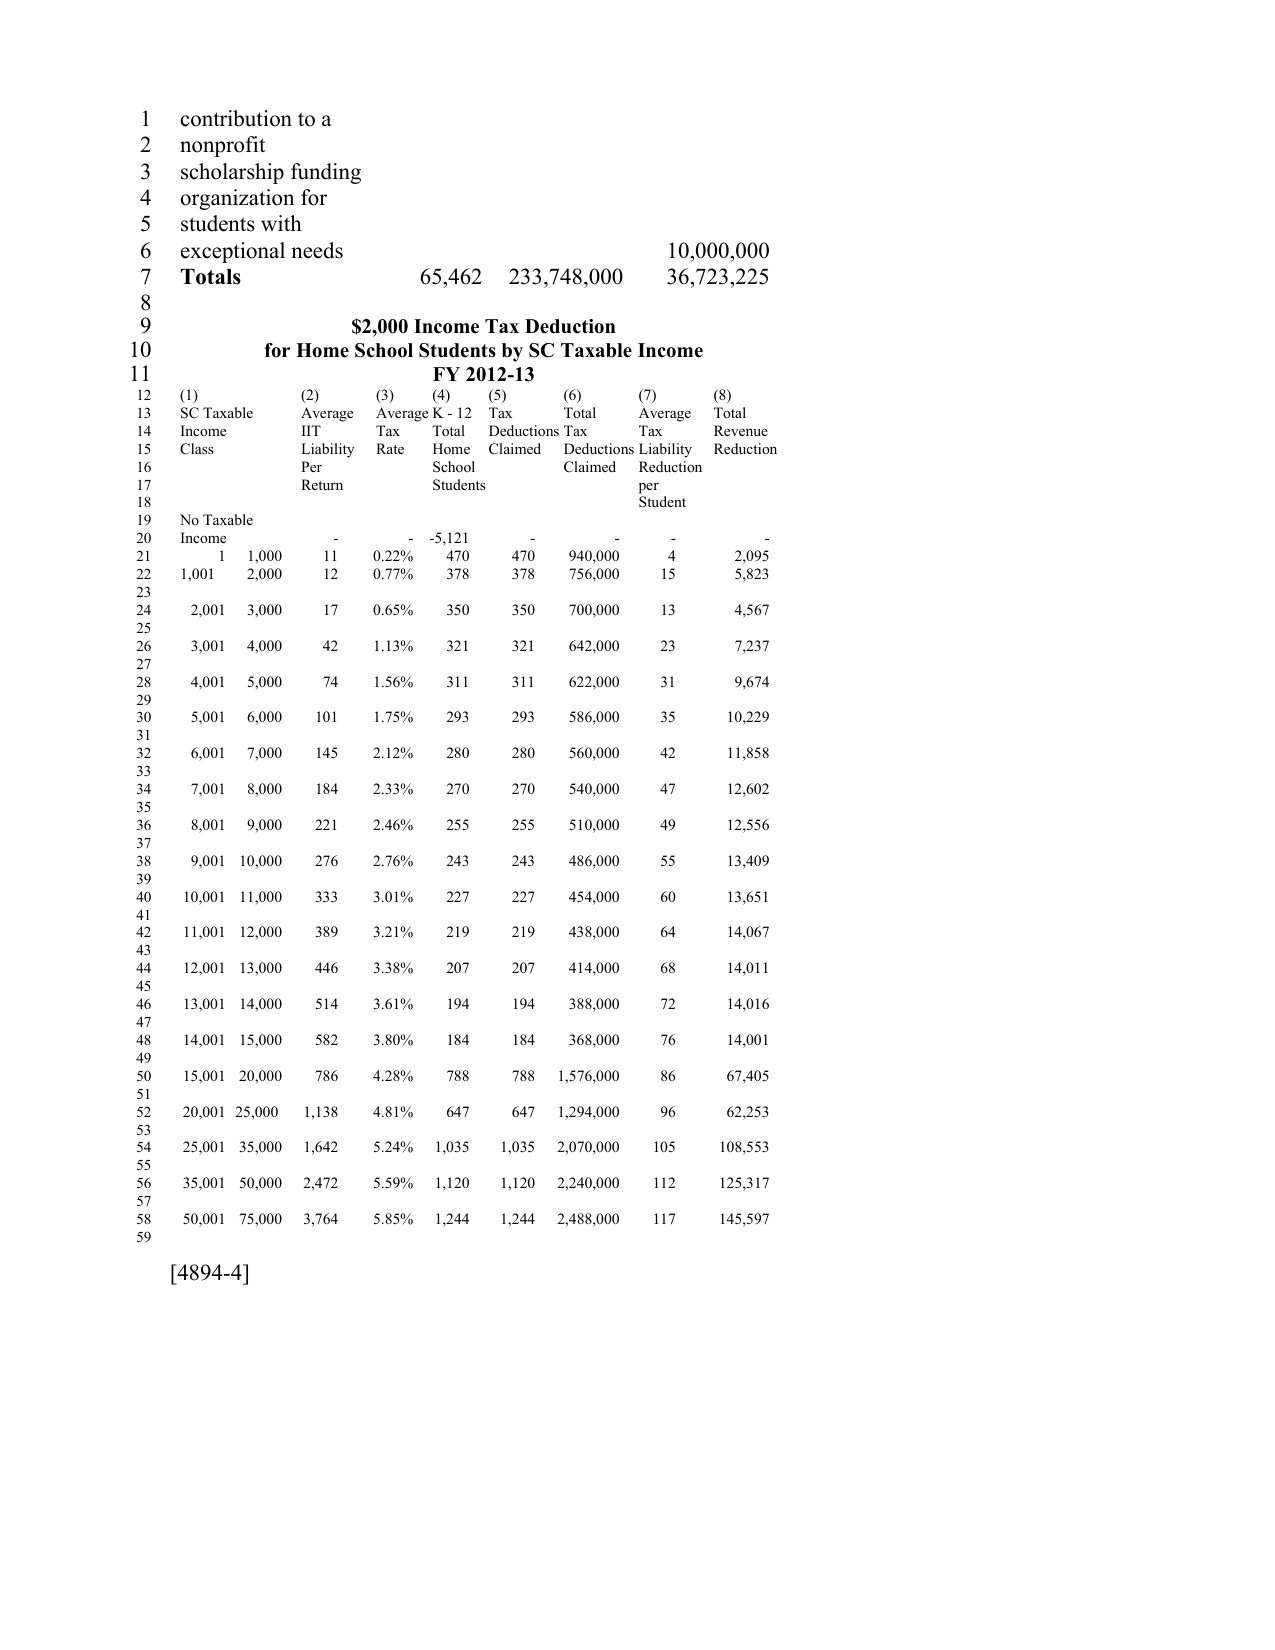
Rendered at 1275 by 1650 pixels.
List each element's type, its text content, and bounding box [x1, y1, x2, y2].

text 25,001 35,000 1,642 5.24% 1,035 1,035 2,070,000 105 108,553 [180, 1138, 784, 1174]
text 12,001 13,000 446 3.38% 207 207 414,000 68 14,011 [180, 959, 784, 995]
text 15,001 20,000 786 4.28% 788 788 1,576,000 86 67,405 [180, 1067, 784, 1102]
text (1) (2) (3) (4) (5) (6) (7) (8) [180, 386, 787, 404]
text Totals 65,462 233,748,000 36,723,225 [180, 263, 787, 289]
text 4,001 5,000 74 1.56% 311 311 622,000 31 9,674 [180, 672, 784, 708]
text 35,001 50,000 2,472 5.59% 1,120 1,120 2,240,000 112 125,317 [180, 1174, 784, 1210]
text organization for [180, 184, 787, 210]
text 1 1,000 11 0.22% 470 470 940,000 4 2,095 [180, 547, 784, 565]
text Class Liability Rate Home Claimed Deductions Liability Reduction [180, 439, 787, 457]
text Income - - -5,121 - - - - [180, 529, 784, 547]
text FY 2012-13 [180, 362, 787, 386]
text 1,001 2,000 12 0.77% 378 378 756,000 15 5,823 [180, 565, 784, 601]
text SC Taxable Average Average K - 12 Tax Total Average Total [180, 404, 787, 422]
text 3,001 4,000 42 1.13% 321 321 642,000 23 7,237 [180, 637, 784, 672]
text 9,001 10,000 276 2.76% 243 243 486,000 55 13,409 [180, 852, 784, 887]
text 7,001 8,000 184 2.33% 270 270 540,000 47 12,602 [180, 780, 784, 816]
text $2,000 Income Tax Deduction [180, 313, 787, 338]
text scholarship funding [180, 158, 787, 184]
text exceptional needs 10,000,000 [180, 237, 787, 263]
text 6,001 7,000 145 2.12% 280 280 560,000 42 11,858 [180, 744, 784, 780]
text contribution to a [180, 105, 787, 131]
text Per School Claimed Reduction [180, 457, 787, 475]
text Income IIT Tax Total Deductions Tax Tax Revenue [180, 422, 787, 439]
text Student [180, 493, 787, 511]
text 10,001 11,000 333 3.01% 227 227 454,000 60 13,651 [180, 887, 784, 923]
text 5,001 6,000 101 1.75% 293 293 586,000 35 10,229 [180, 708, 784, 744]
text students with [180, 210, 787, 237]
text 13,001 14,000 514 3.61% 194 194 388,000 72 14,016 [180, 995, 784, 1031]
text Return Students per [180, 475, 787, 493]
text for Home School Students by SC Taxable Income [180, 338, 787, 362]
text nonprofit [180, 131, 787, 158]
text 8,001 9,000 221 2.46% 255 255 510,000 49 12,556 [180, 816, 784, 852]
text No Taxable [180, 511, 787, 529]
text 20,001 25,000 1,138 4.81% 647 647 1,294,000 96 62,253 [180, 1102, 784, 1138]
text 14,001 15,000 582 3.80% 184 184 368,000 76 14,001 [180, 1031, 784, 1067]
text 50,001 75,000 3,764 5.85% 1,244 1,244 2,488,000 117 145,597 [180, 1210, 784, 1246]
text 11,001 12,000 389 3.21% 219 219 438,000 64 14,067 [180, 923, 784, 959]
text 2,001 3,000 17 0.65% 350 350 700,000 13 4,567 [180, 601, 784, 637]
